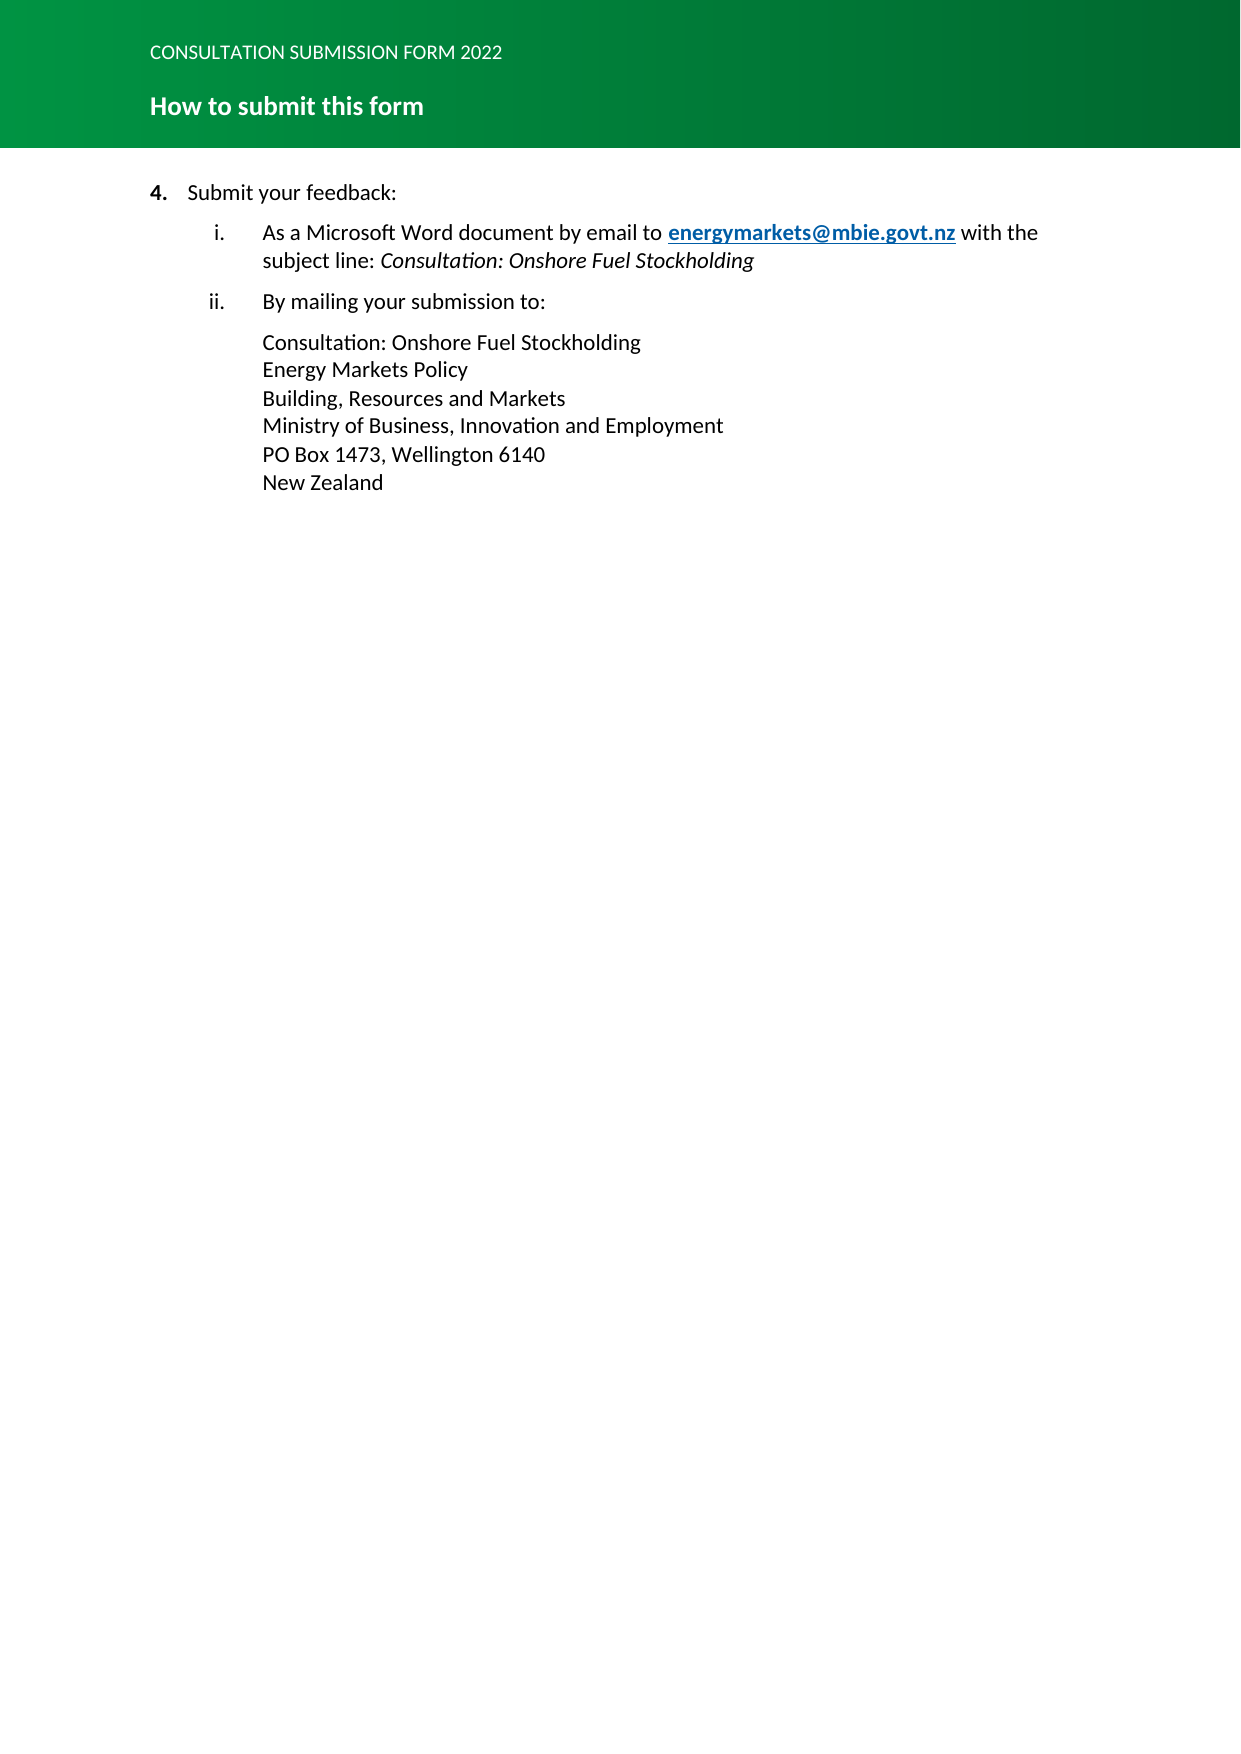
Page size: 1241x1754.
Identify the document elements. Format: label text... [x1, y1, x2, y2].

list Submit your feedback: [150, 178, 1090, 206]
list By mailing your submission to: [225, 287, 1090, 315]
text Consultation: Onshore Fuel Stockholding Energy Markets Policy Building, Resources and Markets Ministry of Business, Innovation and Employment PO Box 1473, Wellington 6140 New Zealand [262, 328, 1090, 496]
list As a Microsoft Word document by email to energymarkets@mbie.govt.nz with the subject line: Consultation: Onshore Fuel Stockholding [225, 218, 1090, 274]
